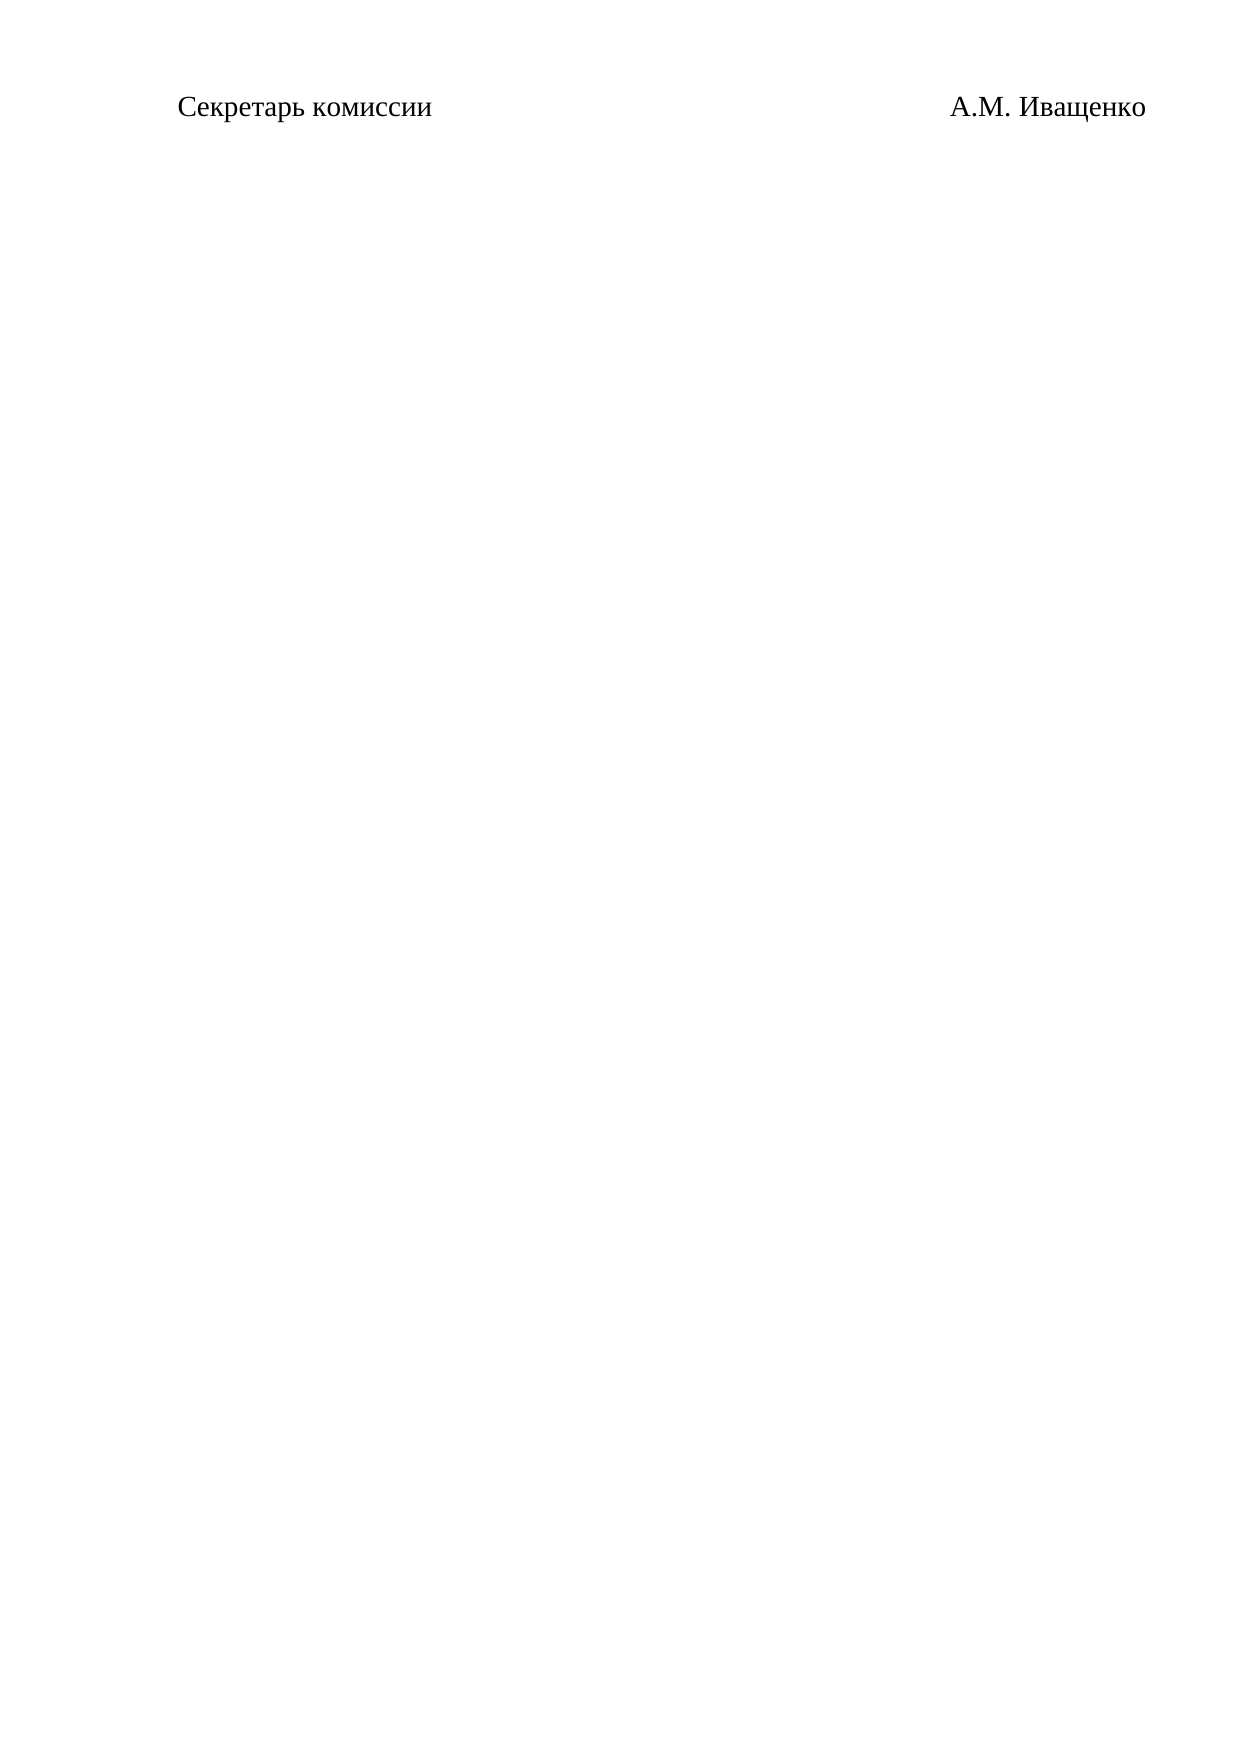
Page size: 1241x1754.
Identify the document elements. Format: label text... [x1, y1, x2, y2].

text Секретарь комиссии А.М. Иващенко [177, 89, 1152, 122]
